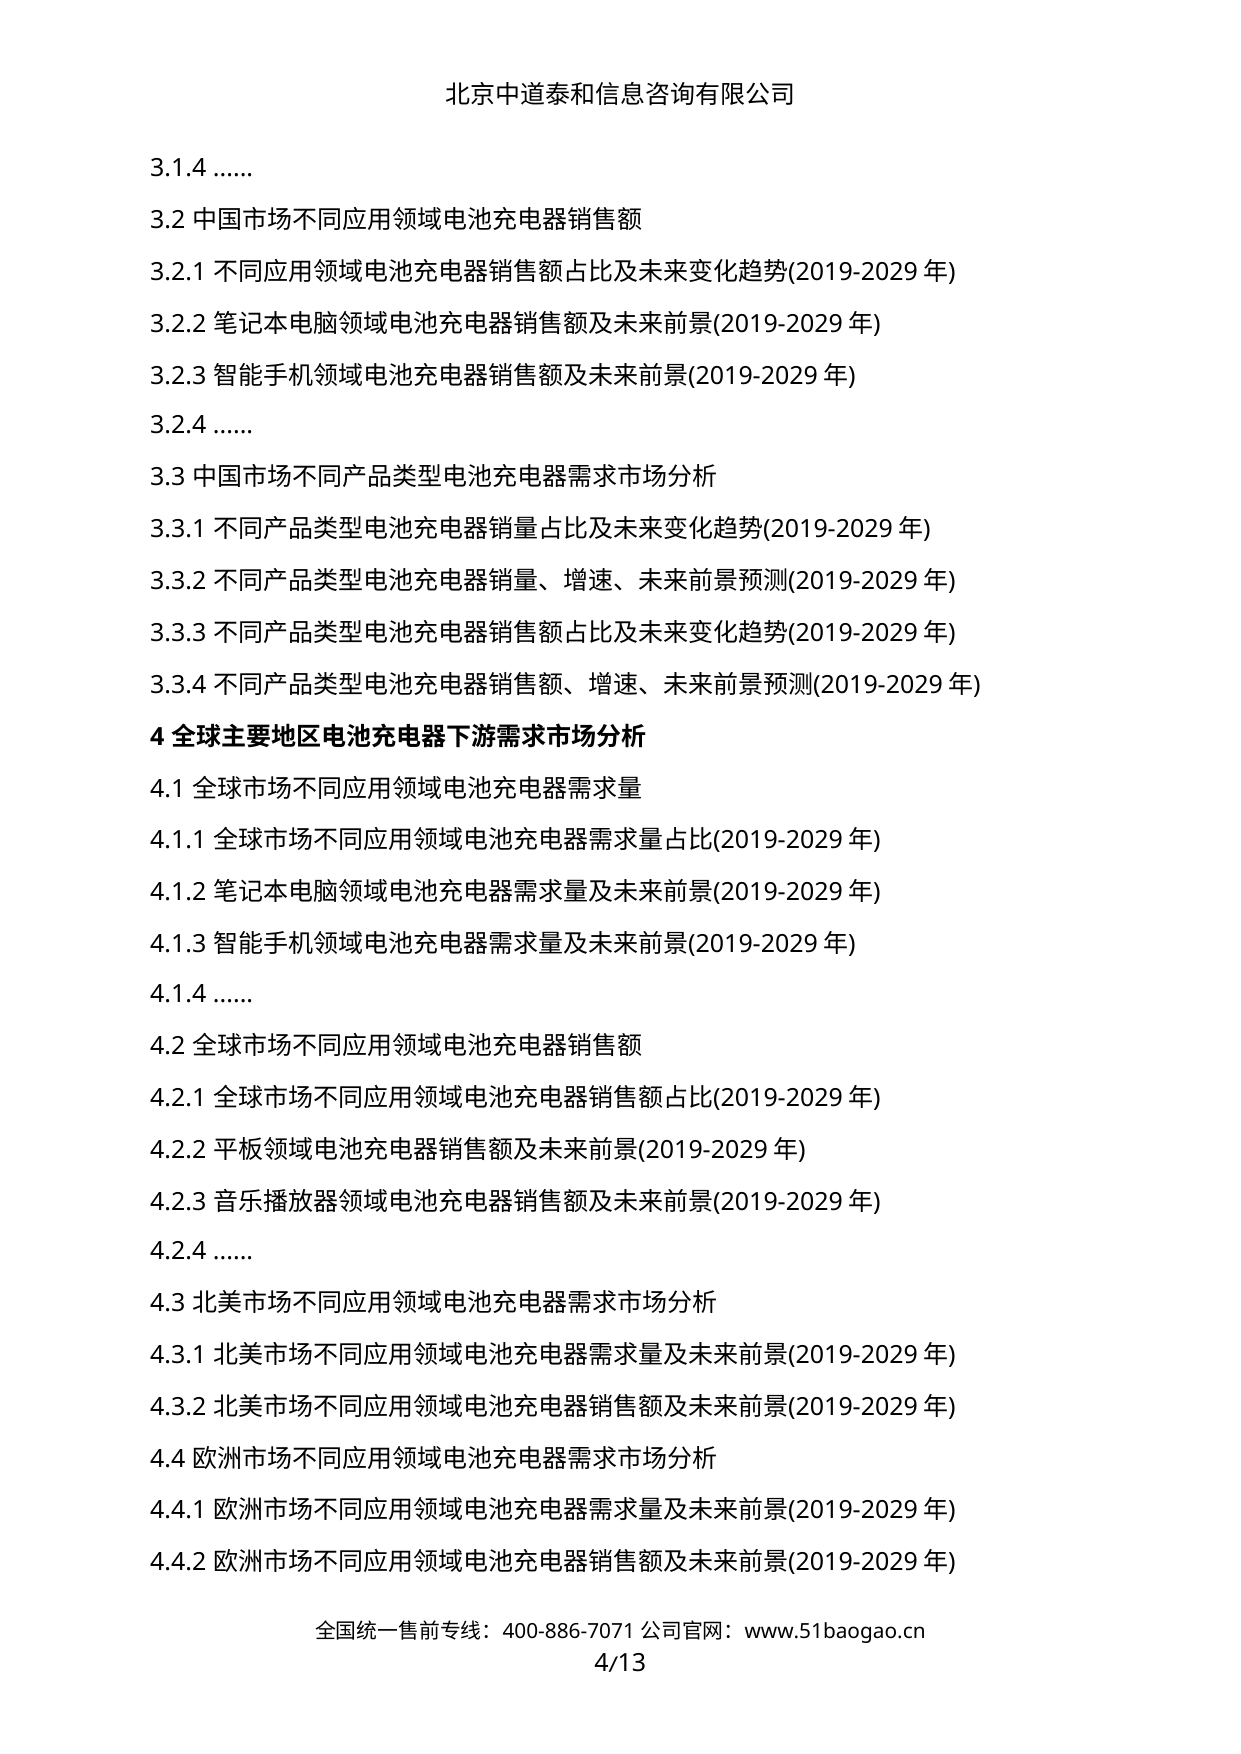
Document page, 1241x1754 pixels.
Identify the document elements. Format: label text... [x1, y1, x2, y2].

text 3.3.2 不同产品类型电池充电器销量、增速、未来前景预测(2019-2029年) [150, 561, 1090, 597]
text 3.2.1 不同应用领域电池充电器销售额占比及未来变化趋势(2019-2029年) [150, 252, 1090, 288]
text 3.2.2 笔记本电脑领域电池充电器销售额及未来前景(2019-2029年) [150, 303, 1090, 340]
text 4.2.2 平板领域电池充电器销售额及未来前景(2019-2029年) [150, 1129, 1090, 1165]
text 4.1.3 智能手机领域电池充电器需求量及未来前景(2019-2029年) [150, 924, 1090, 960]
text 4.1.2 笔记本电脑领域电池充电器需求量及未来前景(2019-2029年) [150, 872, 1090, 908]
text 4.4 欧洲市场不同应用领域电池充电器需求市场分析 [150, 1438, 1090, 1474]
text 3.2.4 ...... [150, 407, 1090, 441]
text 3.2 中国市场不同应用领域电池充电器销售额 [150, 200, 1090, 236]
text 4 全球主要地区电池充电器下游需求市场分析 [150, 716, 1090, 752]
text 4.2 全球市场不同应用领域电池充电器销售额 [150, 1025, 1090, 1062]
text 4.1.1 全球市场不同应用领域电池充电器需求量占比(2019-2029年) [150, 820, 1090, 856]
text 3.3.4 不同产品类型电池充电器销售额、增速、未来前景预测(2019-2029年) [150, 664, 1090, 701]
text 3.1.4 ...... [150, 150, 1090, 184]
text 4.3.2 北美市场不同应用领域电池充电器销售额及未来前景(2019-2029年) [150, 1386, 1090, 1422]
text 4.1.4 ...... [150, 976, 1090, 1010]
text 4.2.3 音乐播放器领域电池充电器销售额及未来前景(2019-2029年) [150, 1181, 1090, 1217]
text 4.1 全球市场不同应用领域电池充电器需求量 [150, 768, 1090, 804]
text 4.4.1 欧洲市场不同应用领域电池充电器需求量及未来前景(2019-2029年) [150, 1490, 1090, 1526]
text 3.2.3 智能手机领域电池充电器销售额及未来前景(2019-2029年) [150, 355, 1090, 392]
text 3.3.1 不同产品类型电池充电器销量占比及未来变化趋势(2019-2029年) [150, 509, 1090, 545]
text 4.2.1 全球市场不同应用领域电池充电器销售额占比(2019-2029年) [150, 1077, 1090, 1113]
text 3.3.3 不同产品类型电池充电器销售额占比及未来变化趋势(2019-2029年) [150, 612, 1090, 649]
text 4.4.2 欧洲市场不同应用领域电池充电器销售额及未来前景(2019-2029年) [150, 1542, 1090, 1578]
text 4.3 北美市场不同应用领域电池充电器需求市场分析 [150, 1282, 1090, 1319]
text 3.3 中国市场不同产品类型电池充电器需求市场分析 [150, 457, 1090, 493]
text 4.2.4 ...... [150, 1233, 1090, 1267]
text 4.3.1 北美市场不同应用领域电池充电器需求量及未来前景(2019-2029年) [150, 1334, 1090, 1371]
